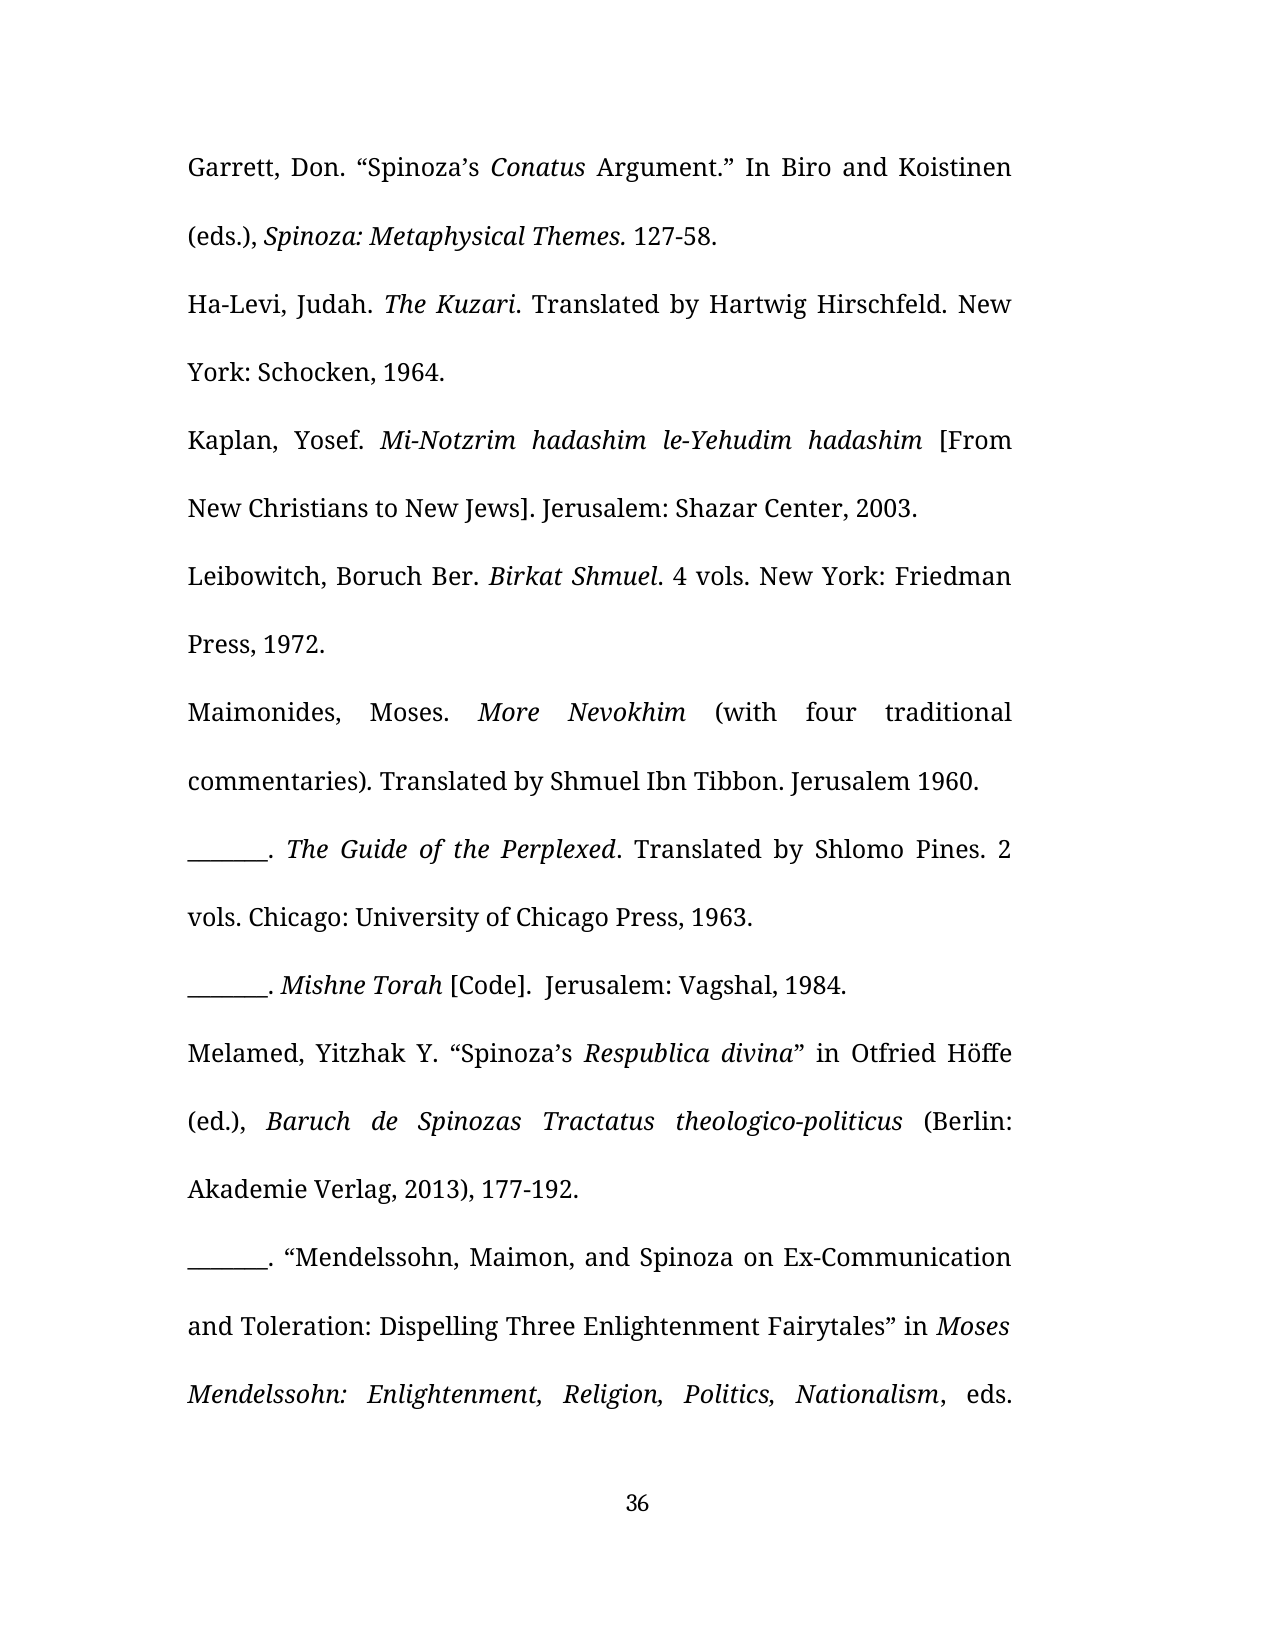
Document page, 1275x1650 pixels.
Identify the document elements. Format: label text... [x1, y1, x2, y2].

text Melamed, Yitzhak Y. “Spinoza’s Respublica divina” in Otfried Höffe (ed.), Baruch de Spinozas Tractatus theologico-politicus (Berlin: Akademie Verlag, 2013), 177-192. [187, 1036, 1012, 1206]
text _______. The Guide of the Perplexed. Translated by Shlomo Pines. 2 vols. Chicago: University of Chicago Press, 1963. [187, 831, 1012, 933]
text Ha-Levi, Judah. The Kuzari. Translated by Hartwig Hirschfeld. New York: Schocken, 1964. [187, 286, 1012, 388]
text Maimonides, Moses. More Nevokhim (with four traditional commentaries). Translated by Shmuel Ibn Tibbon. Jerusalem 1960. [187, 695, 1012, 797]
text Leibowitch, Boruch Ber. Birkat Shmuel. 4 vols. New York: Friedman Press, 1972. [187, 559, 1012, 661]
text Kaplan, Yosef. Mi-Notzrim hadashim le-Yehudim hadashim [From New Christians to New Jews]. Jerusalem: Shazar Center, 2003. [187, 422, 1012, 525]
text Garrett, Don. “Spinoza’s Conatus Argument.” In Biro and Koistinen (eds.), Spinoza: Metaphysical Themes. 127-58. [187, 150, 1012, 252]
text _______. Mishne Torah [Code]. Jerusalem: Vagshal, 1984. [187, 967, 1012, 1002]
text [187, 1240, 1012, 1410]
